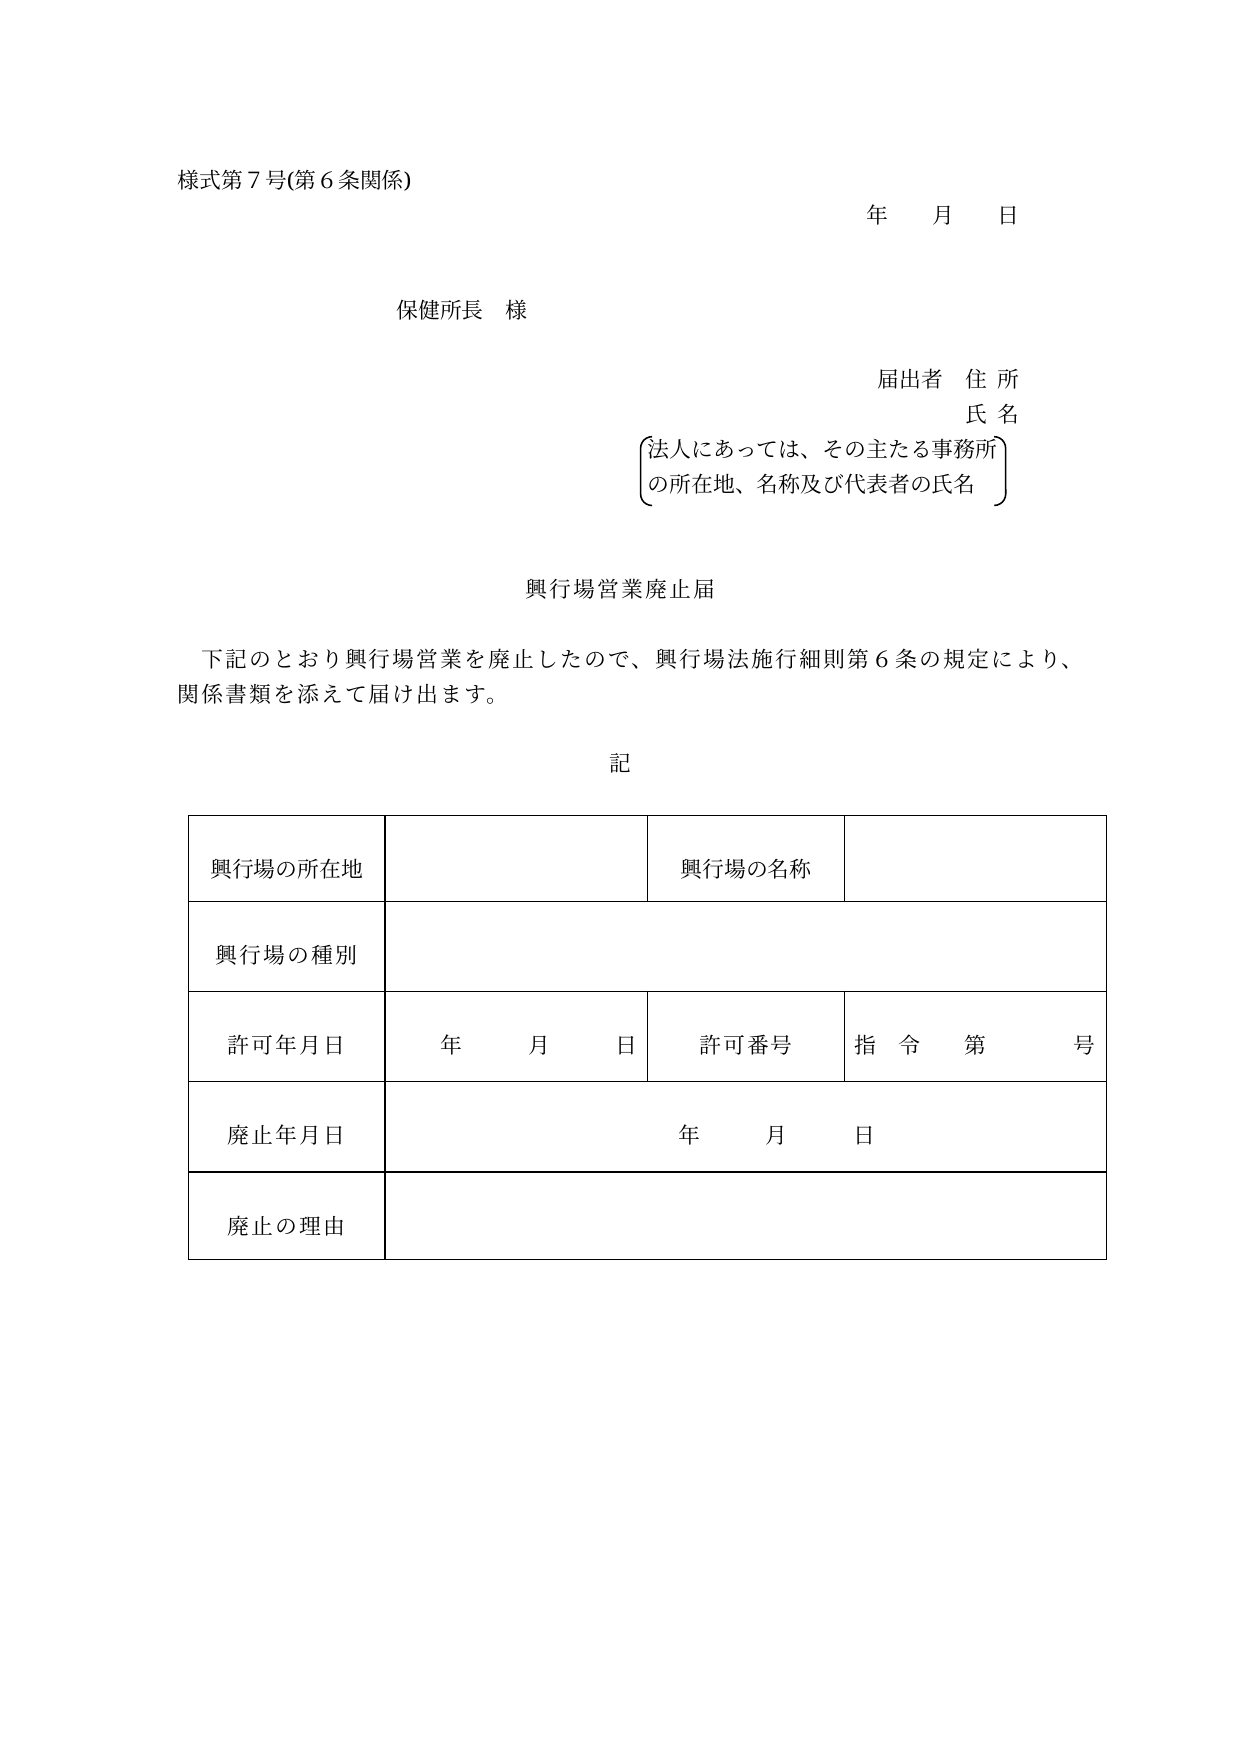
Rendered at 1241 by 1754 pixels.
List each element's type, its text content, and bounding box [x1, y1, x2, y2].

table_cell 許可年月日 [189, 992, 384, 1081]
text 下記のとおり興行場営業を廃止したので、興行場法施行細則第６条の規定により、関係書類を添えて届け出ます。 [177, 640, 1063, 710]
text 様式第７号(第６条関係) [177, 162, 1063, 196]
table_cell 年 月 日 [386, 1082, 1106, 1171]
table_cell 廃止の理由 [189, 1173, 384, 1259]
table_cell 廃止年月日 [189, 1082, 384, 1171]
table_cell 指 令 第 号 [845, 992, 1106, 1081]
table_cell [386, 1173, 1106, 1259]
text 保健所長 様 [177, 291, 1063, 326]
table_cell 許可番号 [648, 992, 844, 1081]
table_header 興行場の名称 [648, 816, 844, 901]
text 法人にあっては、その主たる事務所の所在地、名称及び代表者の氏名 [647, 431, 997, 501]
text 氏名 [177, 396, 1019, 431]
table_cell [386, 902, 1106, 991]
text 年 月 日 [177, 196, 1019, 231]
table_cell 年 月 日 [386, 992, 647, 1081]
text 届出者 住所 [177, 361, 1019, 396]
table_header [845, 816, 1106, 901]
table_cell 興行場の種別 [189, 902, 384, 991]
table_header 興行場の所在地 [189, 816, 384, 901]
text 興行場営業廃止届 [177, 570, 1063, 605]
table_header [386, 816, 647, 901]
text 記 [177, 745, 1063, 780]
